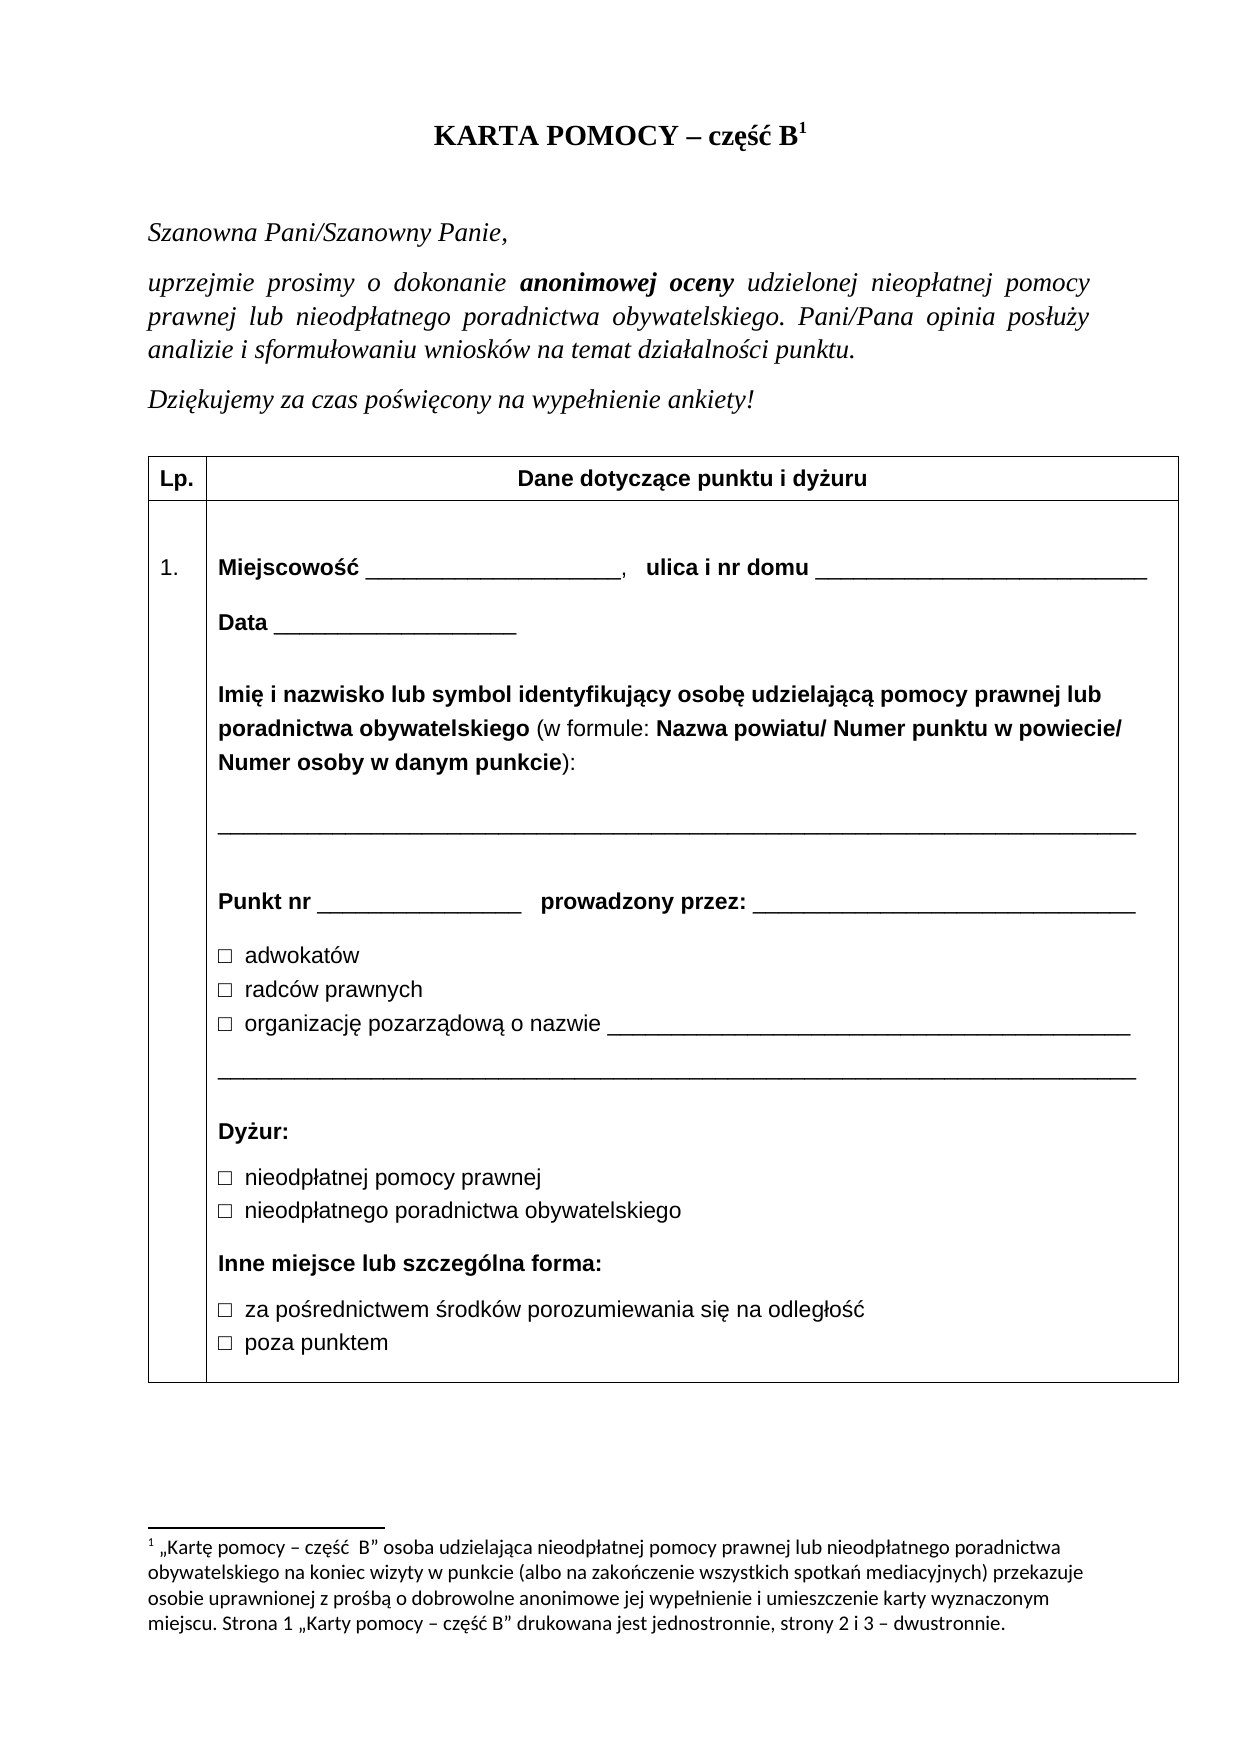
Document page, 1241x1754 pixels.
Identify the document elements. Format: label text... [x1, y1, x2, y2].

table_header Lp. [149, 457, 206, 500]
table_cell Miejscowość ____________________, ulica i nr domu __________________________ Data ___________________ Imię i nazwisko lub symbol identyfikujący osobę udzielającą pomocy prawnej lub poradnictwa obywatelskiego (w formule: Nazwa powiatu/ Numer punktu w powiecie/ Numer osoby w danym punkcie): ________________________________________________________________________ Punkt nr ________________ prowadzony przez: ______________________________ □ adwokatów □ radców prawnych □ organizację pozarządową o nazwie _________________________________________ ________________________________________________________________________ Dyżur: □ nieodpłatnej pomocy prawnej □ nieodpłatnego poradnictwa obywatelskiego Inne miejsce lub szczególna forma: □ za pośrednictwem środków porozumiewania się na odległość □ poza punktem [207, 501, 1178, 1382]
text Szanowna Pani/Szanowny Panie, [148, 216, 1092, 247]
text KARTA POMOCY – część B [148, 118, 1092, 152]
table_header Dane dotyczące punktu i dyżuru [207, 457, 1178, 500]
text Dziękujemy za czas poświęcony na wypełnienie ankiety! [148, 383, 1092, 415]
table_cell 1. [149, 501, 206, 1382]
text uprzejmie prosimy o dokonanie anonimowej oceny udzielonej nieopłatnej pomocy prawnej lub nieodpłatnego poradnictwa obywatelskiego. Pani/Pana opinia posłuży analizie i sformułowaniu wniosków na temat działalności punktu. [148, 266, 1092, 364]
